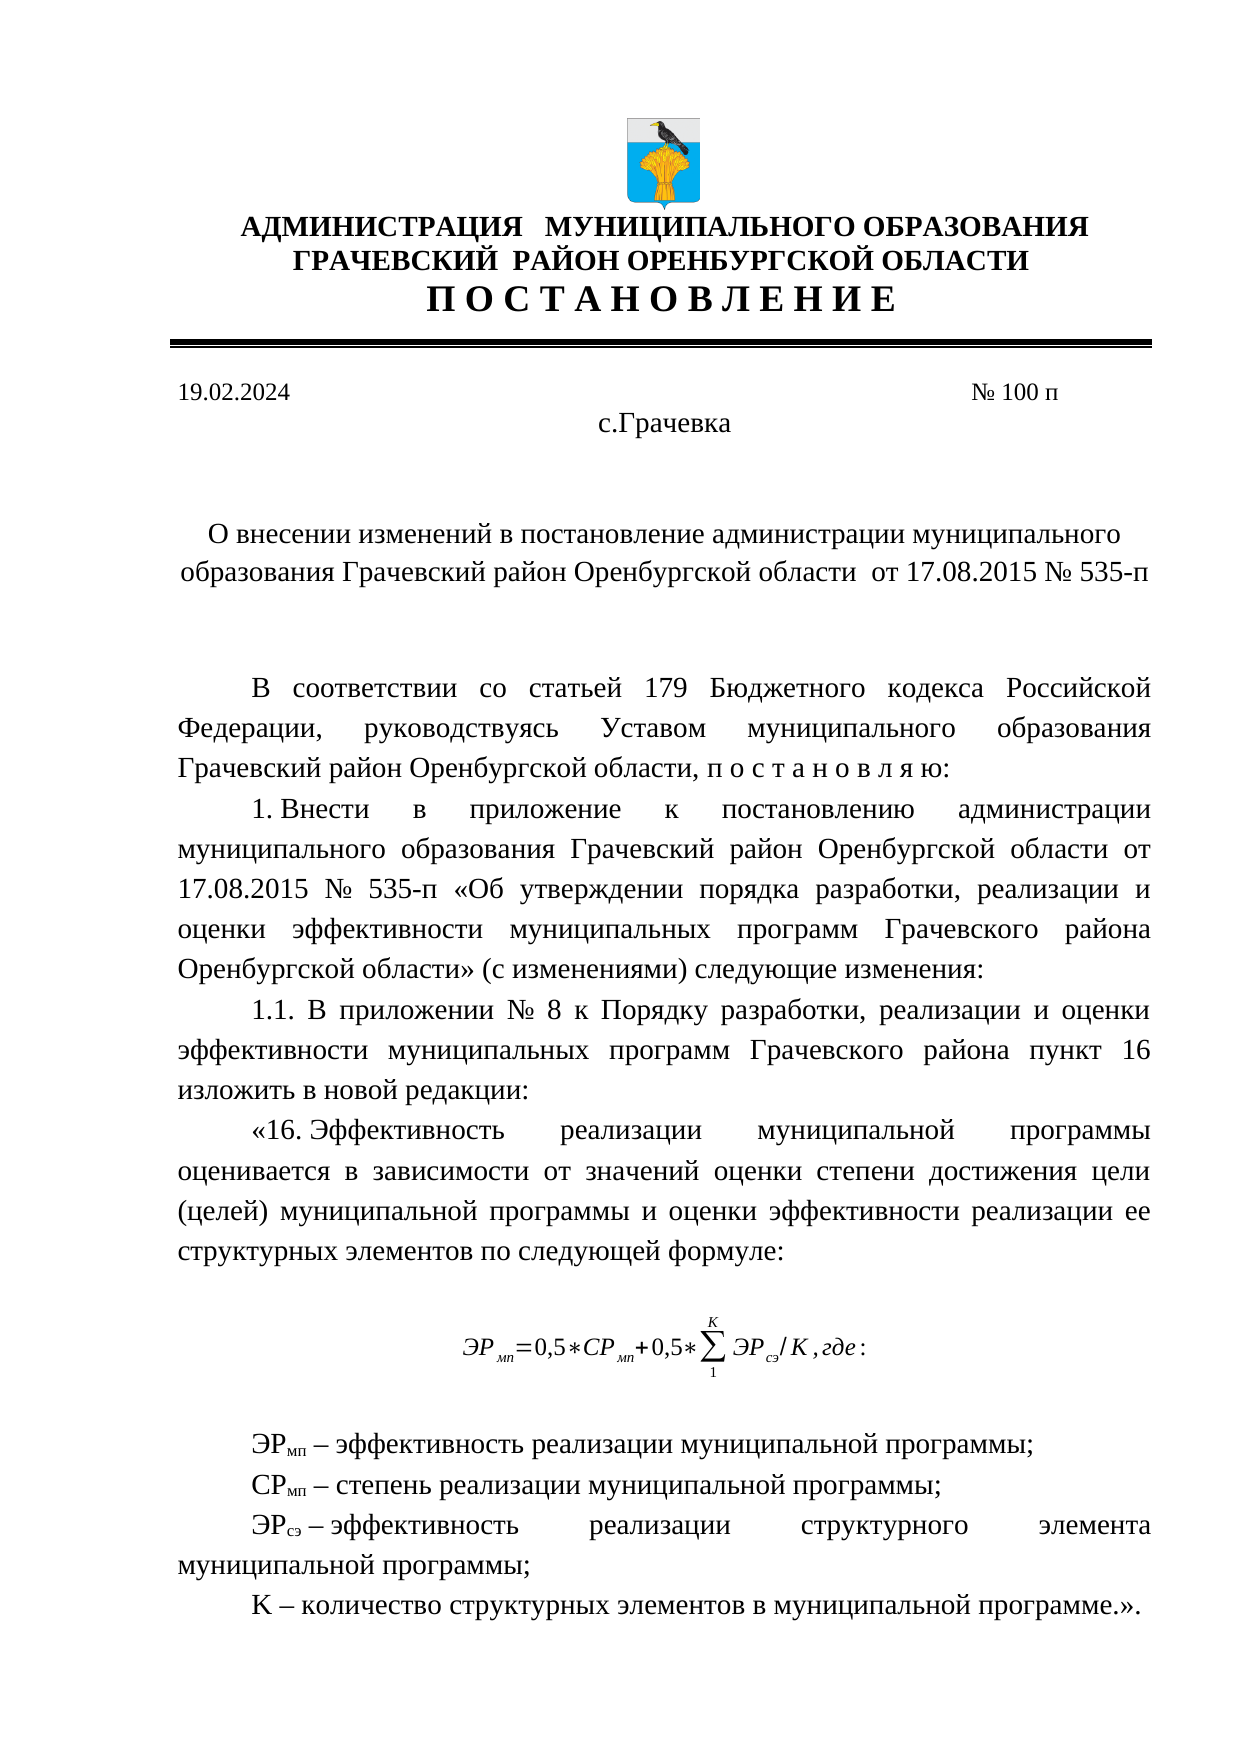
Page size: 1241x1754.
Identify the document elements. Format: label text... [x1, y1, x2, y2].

text ЭРсэ – эффективность реализации структурного элемента муниципальной программы; [177, 1507, 1152, 1581]
picture [641, 146, 688, 200]
picture [627, 198, 700, 210]
text В соответствии со статьей 179 Бюджетного кодекса Российской Федерации, руководствуясь Уставом муниципального образования Грачевский район Оренбургской области, п о с т а н о в л я ю: [177, 670, 1152, 784]
text 19.02.2024 № 100 п [177, 377, 1152, 405]
text ЭРмп – эффективность реализации муниципальной программы; [177, 1427, 1152, 1460]
text K – количество структурных элементов в муниципальной программе.». [177, 1587, 1152, 1621]
text СРмп – степень реализации муниципальной программы; [177, 1467, 1152, 1500]
text с.Грачевка [177, 405, 1152, 439]
text «16. Эффективность реализации муниципальной программы оценивается в зависимости от значений оценки степени достижения цели (целей) муниципальной программы и оценки эффективности реализации ее структурных элементов по следующей формуле: [177, 1112, 1152, 1267]
table_header АДМИНИСТРАЦИЯ МУНИЦИПАЛЬНОГО ОБРАЗОВАНИЯ ГРАЧЕВСКИЙ РАЙОН ОРЕНБУРГСКОЙ ОБЛАСТИ П О С Т А Н О В Л Е Н И Е [170, 118, 1152, 338]
picture [627, 118, 700, 154]
text 1.1. В приложении № 8 к Порядку разработки, реализации и оценки эффективности муниципальных программ Грачевского района пункт 16 изложить в новой редакции: [177, 992, 1152, 1106]
text 1. Внести в приложение к постановлению администрации муниципального образования Грачевский район Оренбургской области от 17.08.2015 № 535-п «Об утверждении порядка разработки, реализации и оценки эффективности муниципальных программ Грачевского района Оренбургской области» (с изменениями) следующие изменения: [177, 791, 1152, 985]
text О внесении изменений в постановление администрации муниципального образования Грачевский район Оренбургской области от 17.08.2015 № 535-п [177, 516, 1152, 588]
